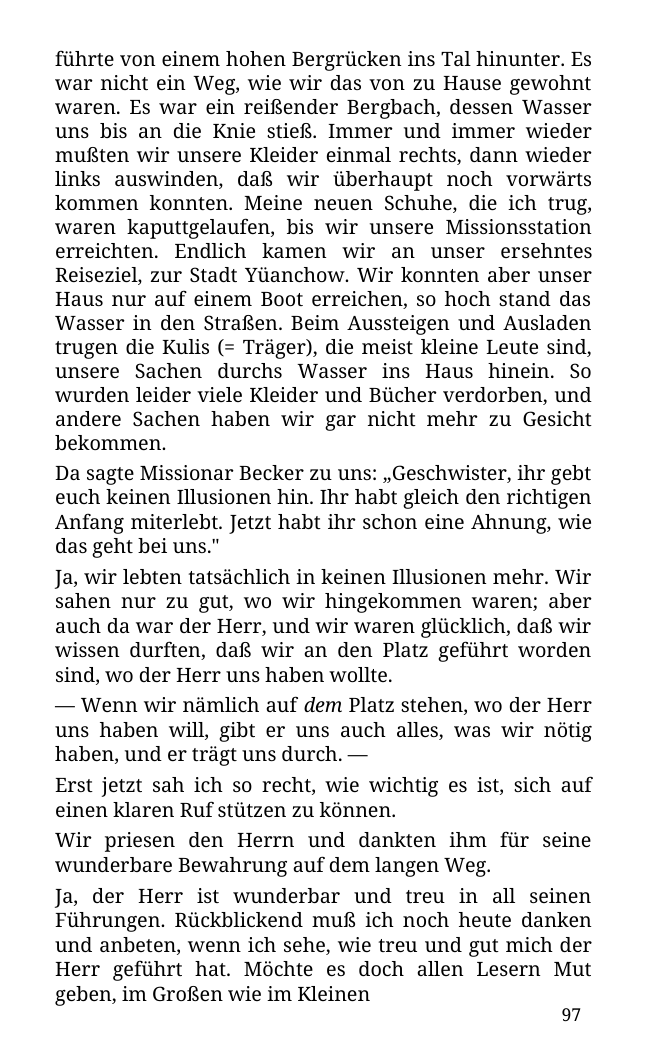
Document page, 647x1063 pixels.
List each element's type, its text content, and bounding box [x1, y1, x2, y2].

text führte von einem hohen Bergrücken ins Tal hinunter. Es war nicht ein Weg, wie wir das von zu Hause gewohnt waren. Es war ein reißender Bergbach, dessen Wasser uns bis an die Knie stieß. Immer und immer wieder mußten wir unsere Kleider einmal rechts, dann wieder links auswinden, daß wir überhaupt noch vorwärts kommen konnten. Meine neuen Schuhe, die ich trug, waren kaputtgelaufen, bis wir unsere Missionsstation erreichten. Endlich kamen wir an unser ersehntes Reiseziel, zur Stadt Yüanchow. Wir konnten aber unser Haus nur auf einem Boot erreichen, so hoch stand das Wasser in den Straßen. Beim Aussteigen und Ausladen trugen die Kulis (= Träger), die meist kleine Leute sind, unsere Sachen durchs Wasser ins Haus hinein. So wurden leider viele Kleider und Bücher verdorben, und andere Sachen haben wir gar nicht mehr zu Gesicht bekommen. [55, 47, 592, 455]
text Wir priesen den Herrn und dankten ihm für seine wunderbare Bewahrung auf dem langen Weg. [55, 828, 592, 877]
text Ja, der Herr ist wunderbar und treu in all seinen Führungen. Rückblickend muß ich noch heute danken und anbeten, wenn ich sehe, wie treu und gut mich der Herr geführt hat. Möchte es doch allen Lesern Mut geben, im Großen wie im Kleinen [55, 883, 592, 1006]
text Da sagte Missionar Becker zu uns: „Geschwister, ihr gebt euch keinen Illusionen hin. Ihr habt gleich den richtigen Anfang miterlebt. Jetzt habt ihr schon eine Ahnung, wie das geht bei uns." [55, 461, 592, 558]
text Erst jetzt sah ich so recht, wie wichtig es ist, sich auf einen klaren Ruf stützen zu können. [55, 773, 592, 822]
text — Wenn wir nämlich auf dem Platz stehen, wo der Herr uns haben will, gibt er uns auch alles, was wir nötig haben, und er trägt uns durch. — [55, 693, 592, 767]
text Ja, wir lebten tatsächlich in keinen Illusionen mehr. Wir sahen nur zu gut, wo wir hingekommen waren; aber auch da war der Herr, und wir waren glücklich, daß wir wissen durften, daß wir an den Platz geführt worden sind, wo der Herr uns haben wollte. [55, 565, 592, 687]
